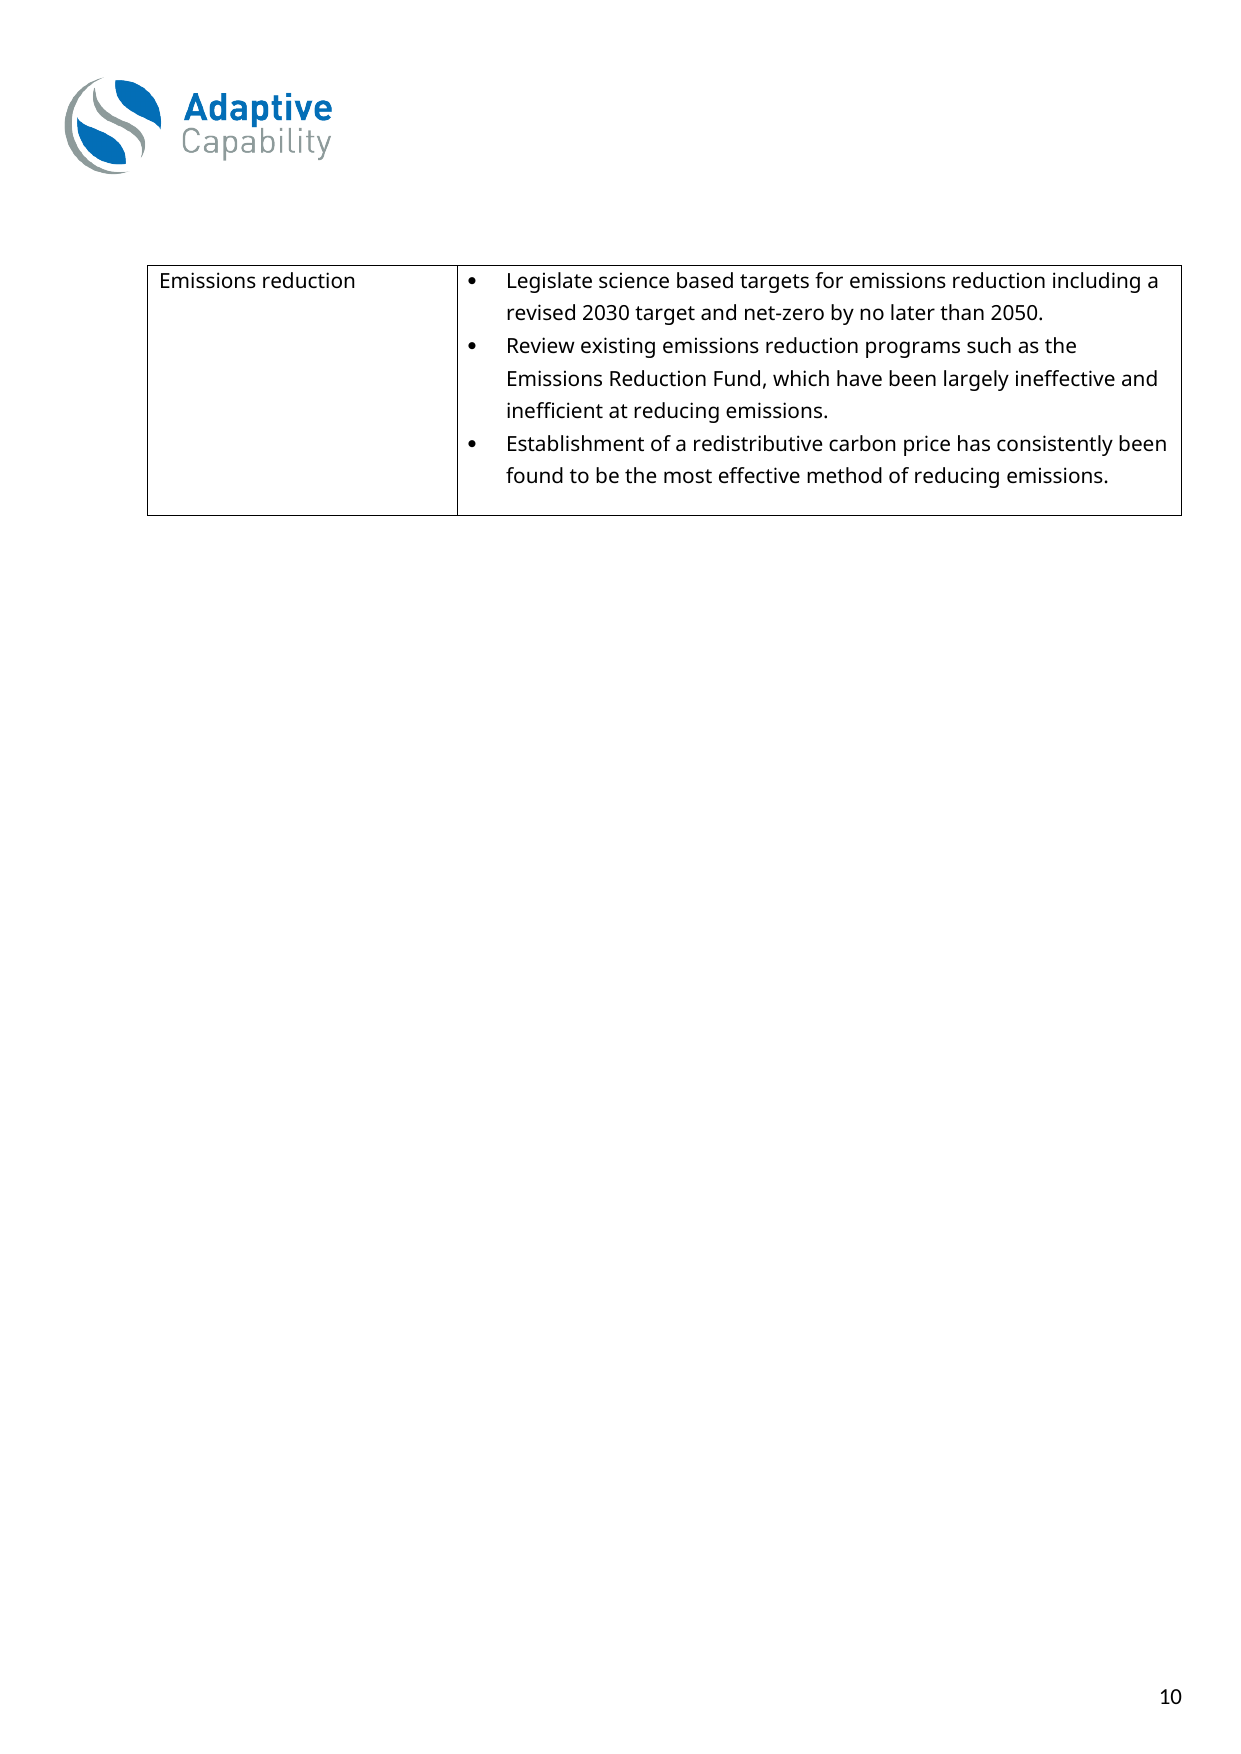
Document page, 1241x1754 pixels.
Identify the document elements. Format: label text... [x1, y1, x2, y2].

table_cell Legislate science based targets for emissions reduction including a revised 2030 target and net-zero by no later than 2050. Review existing emissions reduction programs such as the Emissions Reduction Fund, which have been largely ineffective and inefficient at reducing emissions. Establishment of a redistributive carbon price has consistently been found to be the most effective method of reducing emissions. [458, 266, 1181, 515]
picture [0, 2, 1124, 187]
table_cell Emissions reduction [148, 266, 457, 515]
